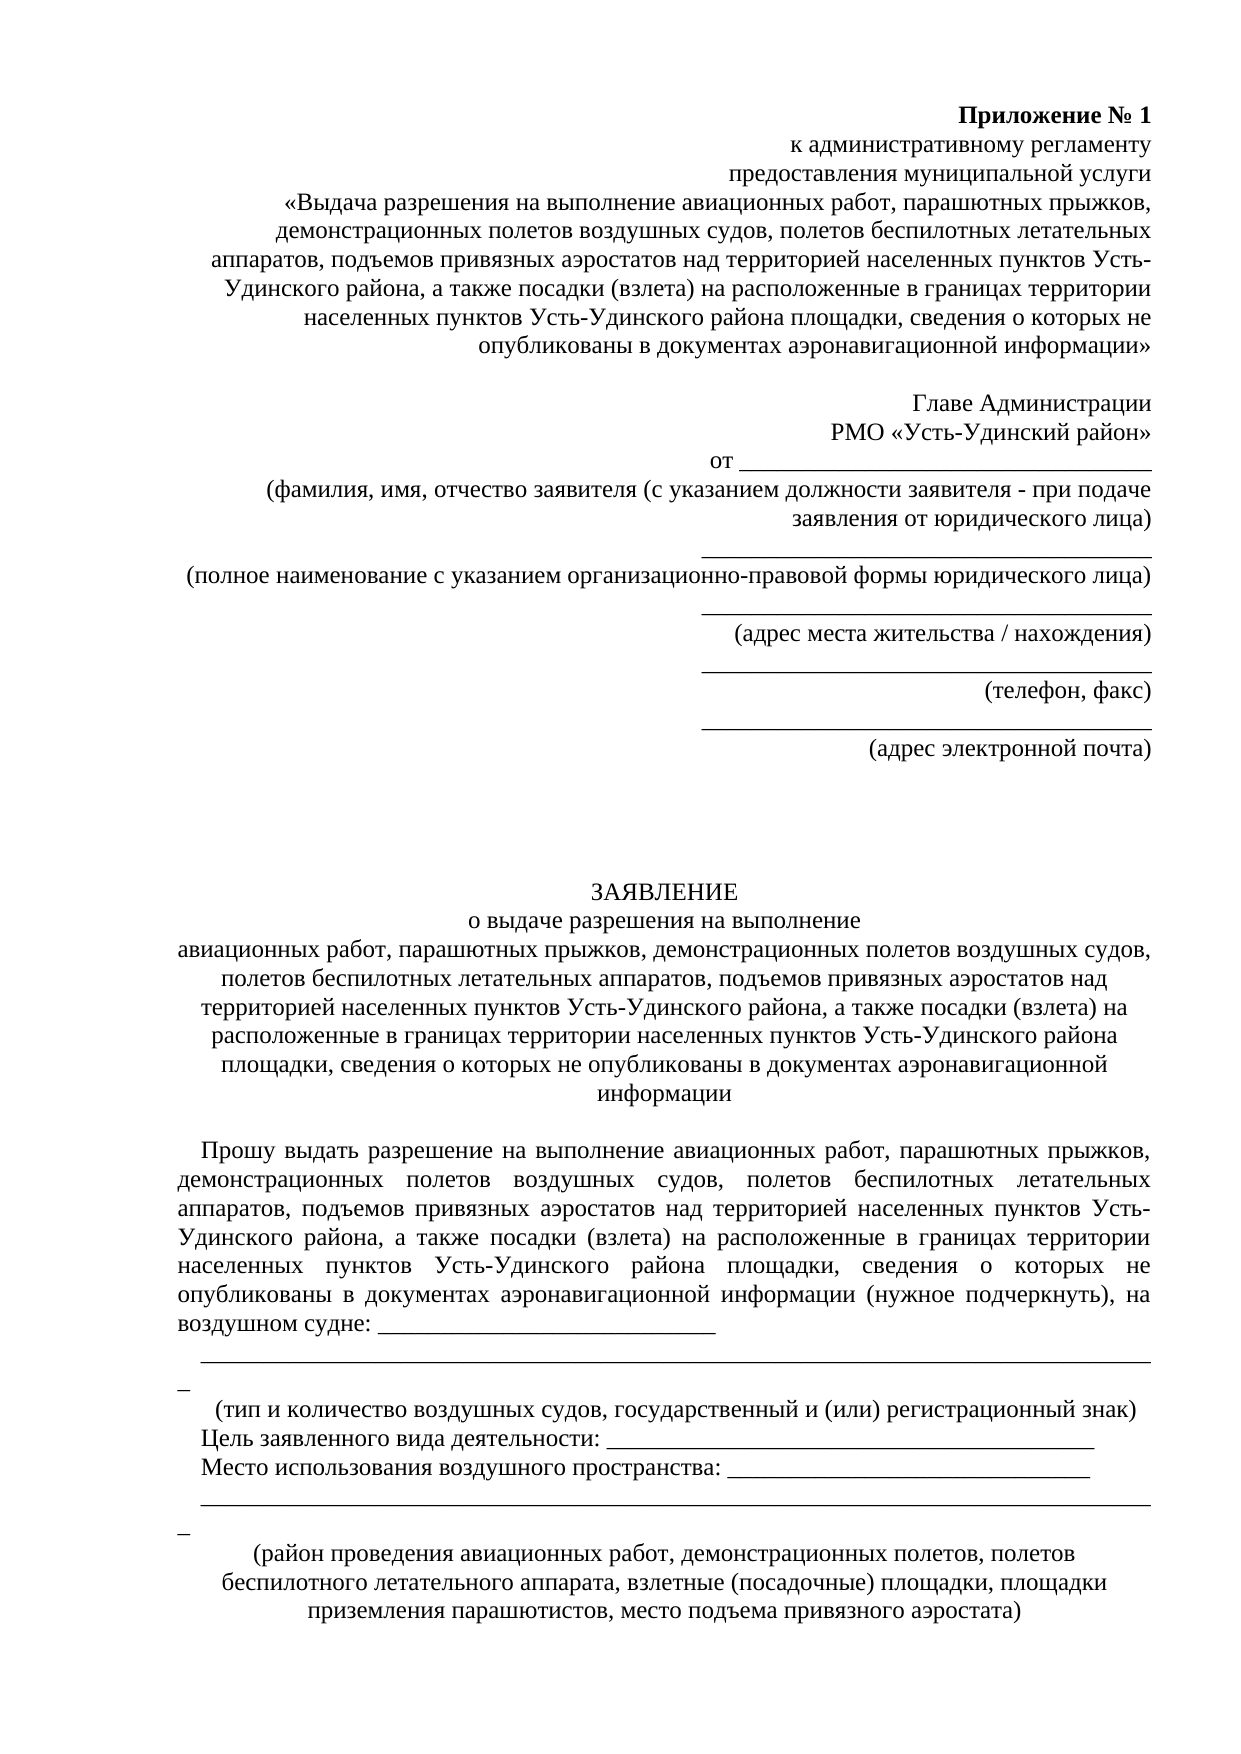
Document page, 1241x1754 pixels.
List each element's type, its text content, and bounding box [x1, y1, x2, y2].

text ЗАЯВЛЕНИЕ [177, 877, 1152, 905]
text (район проведения авиационных работ, демонстрационных полетов, полетов беспилотного летательного аппарата, взлетные (посадочные) площадки, площадки приземления парашютистов, место подъема привязного аэростата) [177, 1538, 1152, 1624]
text Цель заявленного вида деятельности: _______________________________________ [177, 1423, 1152, 1452]
text _____________________________________________________________________________ [177, 1337, 1152, 1394]
text (тип и количество воздушных судов, государственный и (или) регистрационный знак) [177, 1394, 1152, 1423]
text ____________________________________ [177, 647, 1152, 675]
text от _________________________________ [177, 445, 1152, 474]
text РМО «Усть-Удинский район» [177, 417, 1152, 445]
text (адрес места жительства / нахождения) [177, 618, 1152, 647]
text Главе Администрации [177, 388, 1152, 417]
text Приложение № 1 [177, 100, 1152, 129]
text _____________________________________________________________________________ [177, 1480, 1152, 1538]
text (полное наименование с указанием организационно-правовой формы юридического лица) [177, 560, 1152, 589]
text ____________________________________ [177, 532, 1152, 560]
text Место использования воздушного пространства: _____________________________ [177, 1452, 1152, 1480]
text ____________________________________ [177, 704, 1152, 733]
text «Выдача разрешения на выполнение авиационных работ, парашютных прыжков, демонстрационных полетов воздушных судов, полетов беспилотных летательных аппаратов, подъемов привязных аэростатов над территорией населенных пунктов Усть-Удинского района, а также посадки (взлета) на расположенные в границах территории населенных пунктов Усть-Удинского района площадки, сведения о которых не опубликованы в документах аэронавигационной информации» [177, 187, 1152, 359]
text ____________________________________ [177, 589, 1152, 618]
text о выдаче разрешения на выполнение [177, 905, 1152, 934]
text к административному регламенту предоставления муниципальной услуги [177, 129, 1152, 187]
text Прошу выдать разрешение на выполнение авиационных работ, парашютных прыжков, демонстрационных полетов воздушных судов, полетов беспилотных летательных аппаратов, подъемов привязных аэростатов над территорией населенных пунктов Усть-Удинского района, а также посадки (взлета) на расположенные в границах территории населенных пунктов Усть-Удинского района площадки, сведения о которых не опубликованы в документах аэронавигационной информации (нужное подчеркнуть), на воздушном судне: ___________________________ [177, 1135, 1152, 1337]
text авиационных работ, парашютных прыжков, демонстрационных полетов воздушных судов, полетов беспилотных летательных аппаратов, подъемов привязных аэростатов над территорией населенных пунктов Усть-Удинского района, а также посадки (взлета) на расположенные в границах территории населенных пунктов Усть-Удинского района площадки, сведения о которых не опубликованы в документах аэронавигационной информации [177, 934, 1152, 1107]
text (телефон, факс) [177, 675, 1152, 704]
text (адрес электронной почта) [177, 733, 1152, 762]
text (фамилия, имя, отчество заявителя (с указанием должности заявителя - при подаче заявления от юридического лица) [177, 474, 1152, 532]
